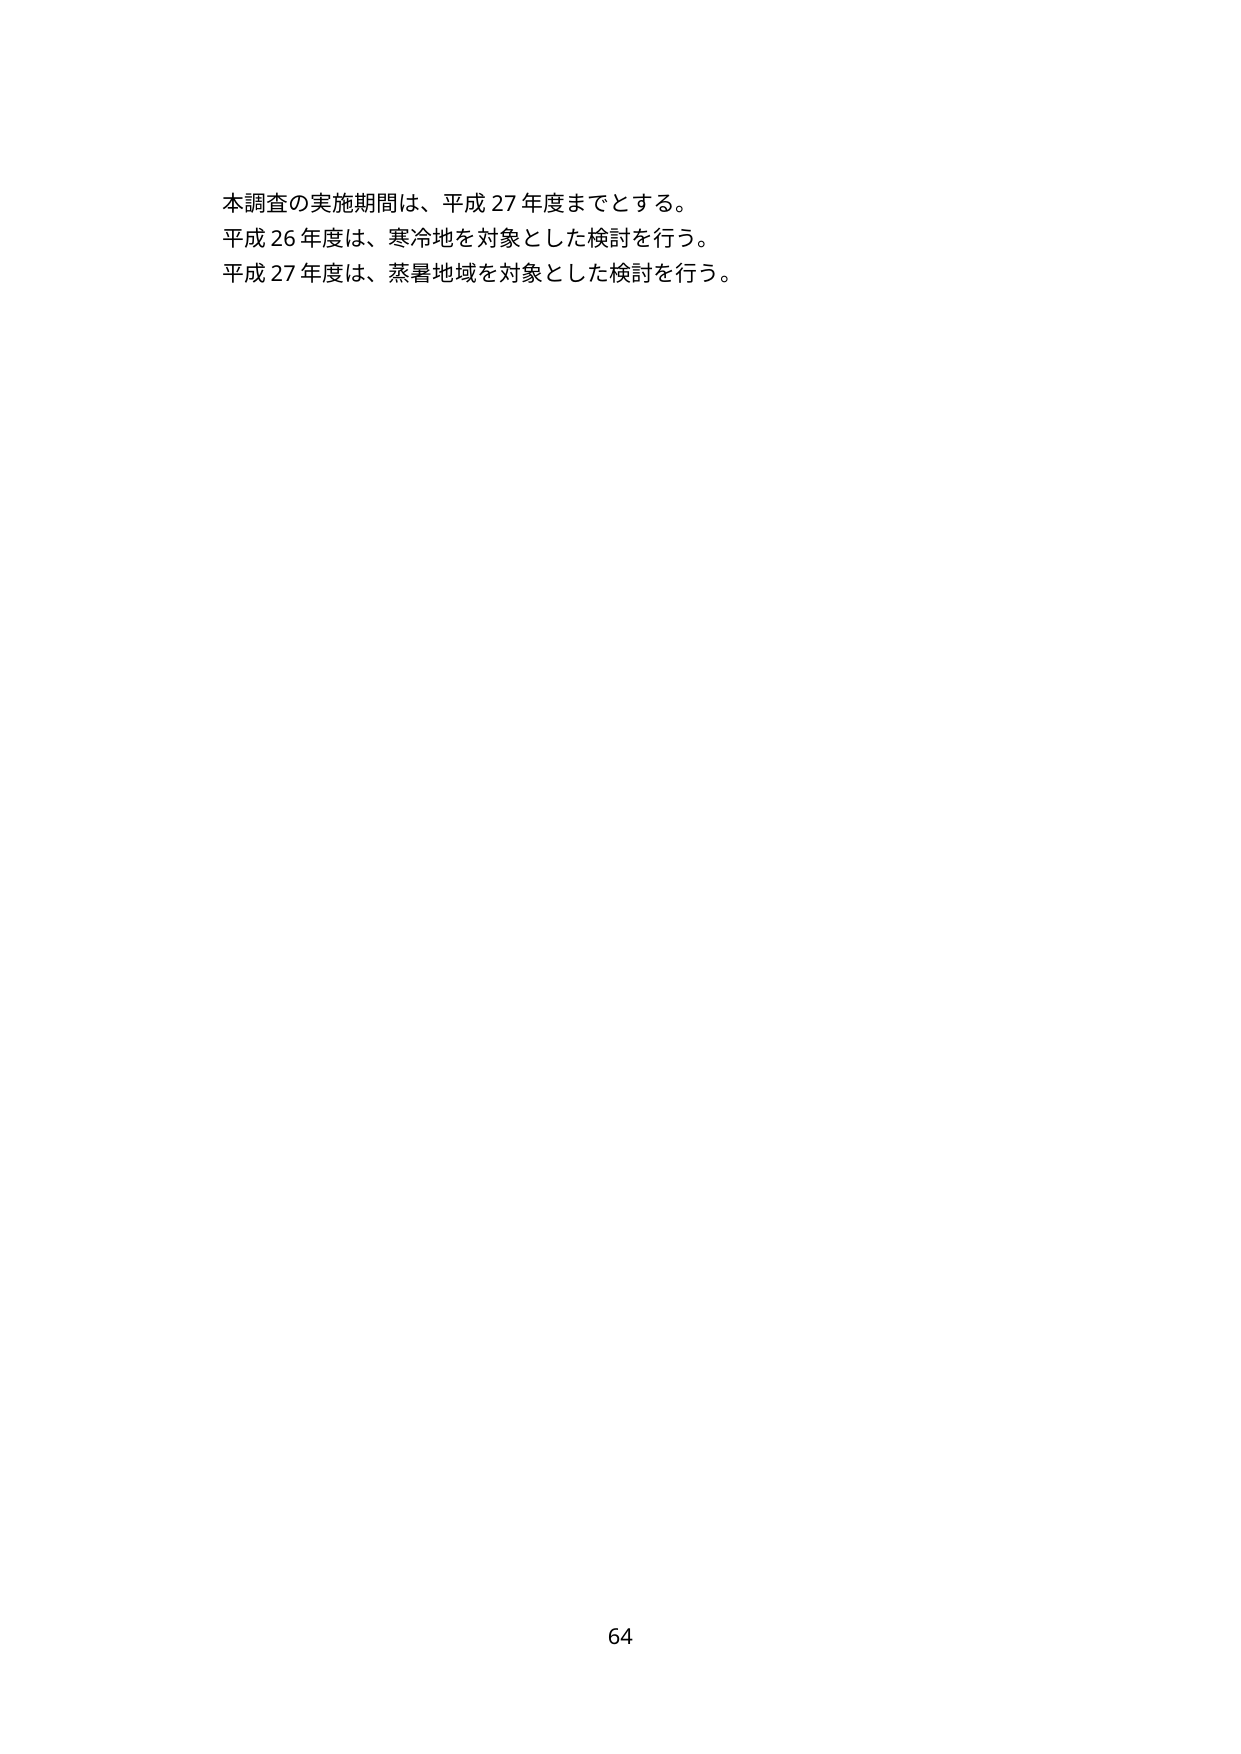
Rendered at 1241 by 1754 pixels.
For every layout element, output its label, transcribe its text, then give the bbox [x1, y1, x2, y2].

text 平成27年度は、蒸暑地域を対象とした検討を行う。 [177, 255, 1063, 289]
text 平成26年度は、寒冷地を対象とした検討を行う。 [177, 220, 1063, 255]
text 本調査の実施期間は、平成27年度までとする。 [177, 185, 1063, 220]
